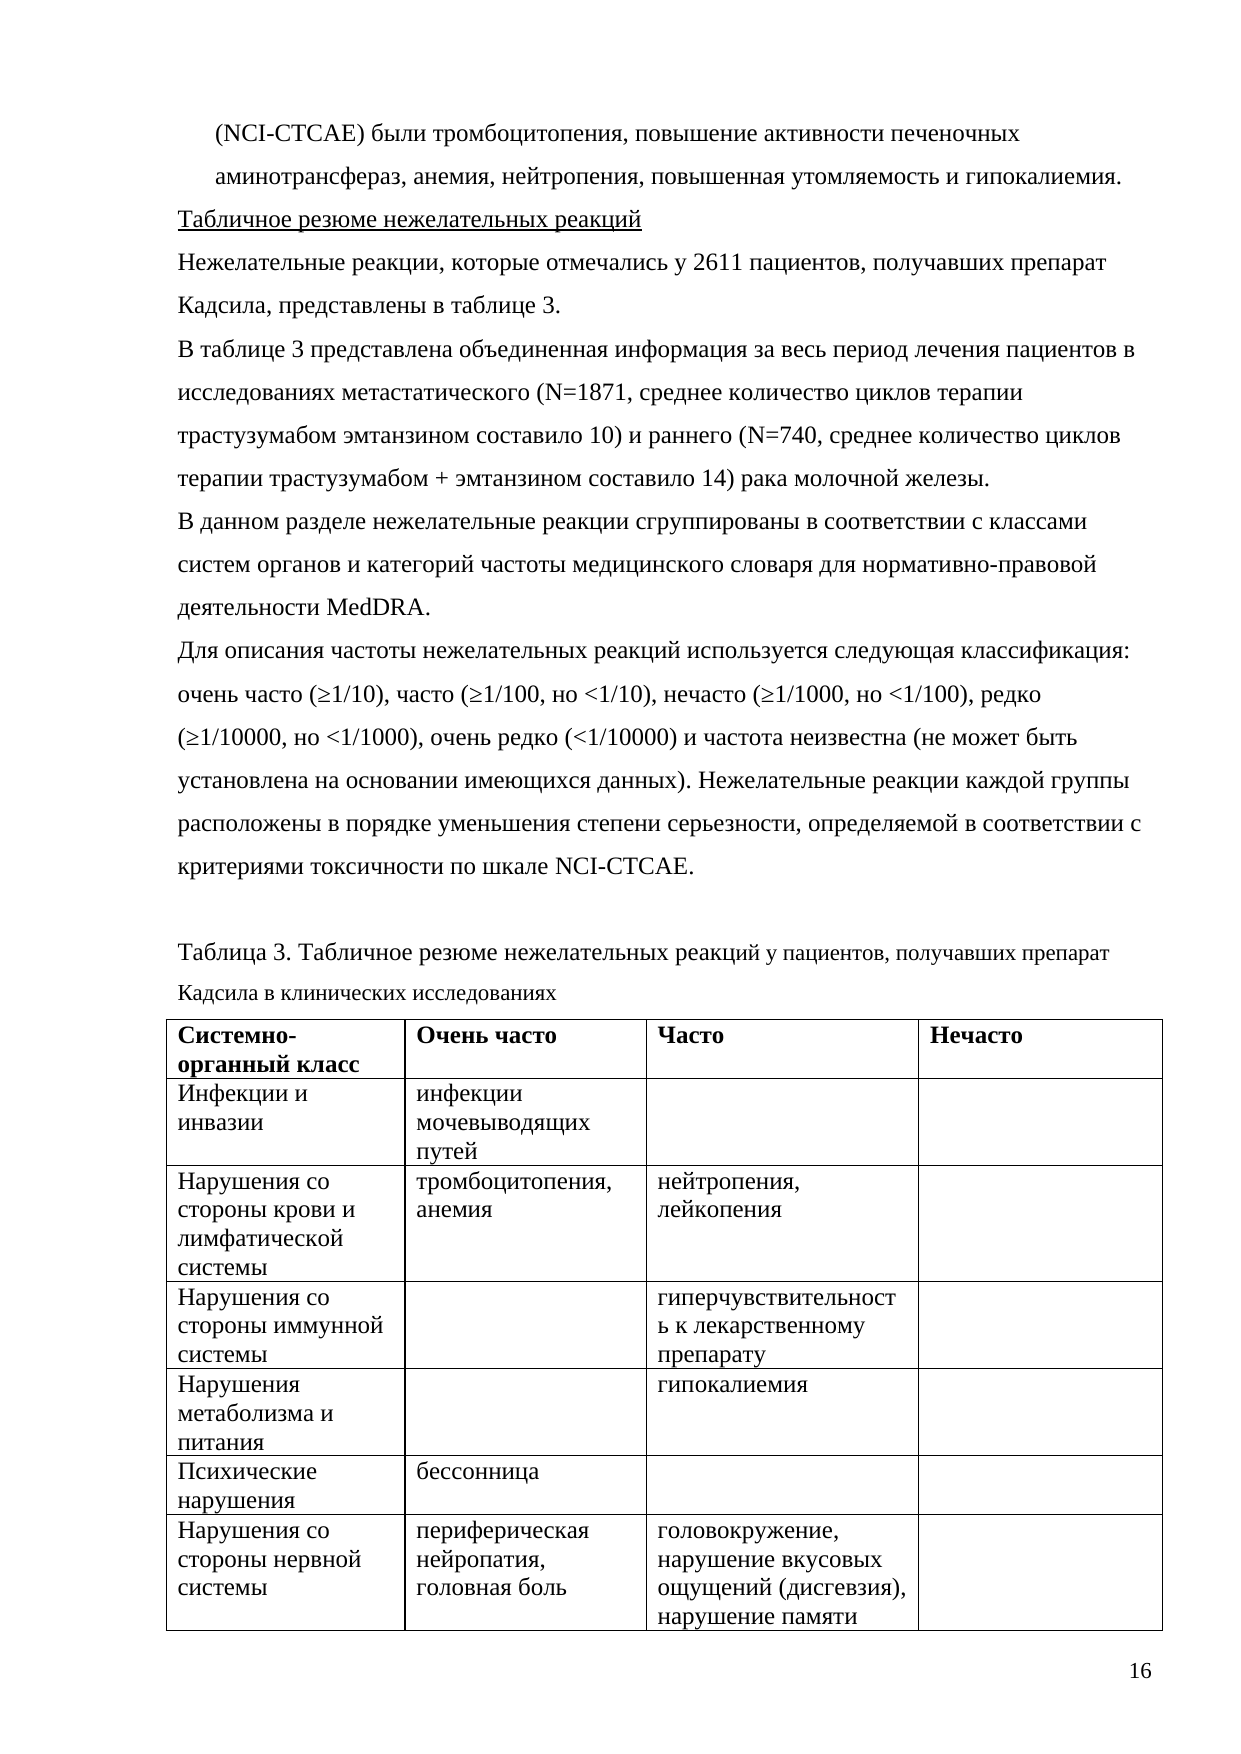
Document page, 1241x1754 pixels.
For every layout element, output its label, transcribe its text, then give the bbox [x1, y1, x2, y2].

text Нежелательные реакции, которые отмечались у 2611 пациентов, получавших препарат Кадсила, представлены в таблице 3. [177, 247, 1152, 319]
table_cell [919, 1166, 1162, 1281]
table_header Нечасто [919, 1020, 1162, 1077]
table_cell Нарушения со стороны иммунной системы [167, 1282, 404, 1368]
table_cell [406, 1282, 646, 1368]
table_cell гипокалиемия [647, 1369, 918, 1455]
table_cell бессонница [406, 1456, 646, 1514]
text В данном разделе нежелательные реакции сгруппированы в соответствии с классами систем органов и категорий частоты медицинского словаря для нормативно-правовой деятельности MedDRA. [177, 506, 1152, 621]
table_header Системно-органный класс [167, 1020, 404, 1077]
text Табличное резюме нежелательных реакций [177, 204, 1152, 233]
table_cell [647, 1079, 918, 1165]
table_cell [919, 1079, 1162, 1165]
table_cell Нарушения со стороны крови и лимфатической системы [167, 1166, 404, 1281]
table_cell гиперчувствительность к лекарственному препарату [647, 1282, 918, 1368]
table_cell [919, 1282, 1162, 1368]
table_cell [919, 1515, 1162, 1630]
table_cell головокружение, нарушение вкусовых ощущений (дисгевзия), нарушение памяти [647, 1515, 918, 1630]
table_cell [919, 1456, 1162, 1514]
table_cell [919, 1369, 1162, 1455]
table_cell Нарушения со стороны нервной системы [167, 1515, 404, 1630]
text Таблица 3. Табличное резюме нежелательных реакций у пациентов, получавших препарат Кадсила в клинических исследованиях [177, 937, 1152, 1006]
text В таблице 3 представлена объединенная информация за весь период лечения пациентов в исследованиях метастатического (N=1871, среднее количество циклов терапии трастузумабом эмтанзином составило 10) и раннего (N=740, среднее количество циклов терапии трастузумабом + эмтанзином составило 14) рака молочной железы. [177, 334, 1152, 492]
text Для описания частоты нежелательных реакций используется следующая классификация: очень часто (≥1/10), часто (≥1/100, но <1/10), нечасто (≥1/1000, но <1/100), редко (≥1/10000, но <1/1000), очень редко (<1/10000) и частота неизвестна (не может быть установлена на основании имеющихся данных). Нежелательные реакции каждой группы расположены в порядке уменьшения степени серьезности, определяемой в соответствии с критериями токсичности по шкале NCI-CTCAE. [177, 636, 1152, 880]
table_cell Инфекции и инвазии [167, 1079, 404, 1165]
table_cell инфекции мочевыводящих путей [406, 1079, 646, 1165]
table_cell нейтропения, лейкопения [647, 1166, 918, 1281]
table_header Очень часто [406, 1020, 646, 1077]
table_cell [647, 1456, 918, 1514]
table_cell [406, 1369, 646, 1455]
table_cell Психические нарушения [167, 1456, 404, 1514]
table_cell Нарушения метаболизма и питания [167, 1369, 404, 1455]
table_header Часто [647, 1020, 918, 1077]
table_cell периферическая нейропатия, головная боль [406, 1515, 646, 1630]
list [177, 118, 1152, 190]
table_cell тромбоцитопения, анемия [406, 1166, 646, 1281]
